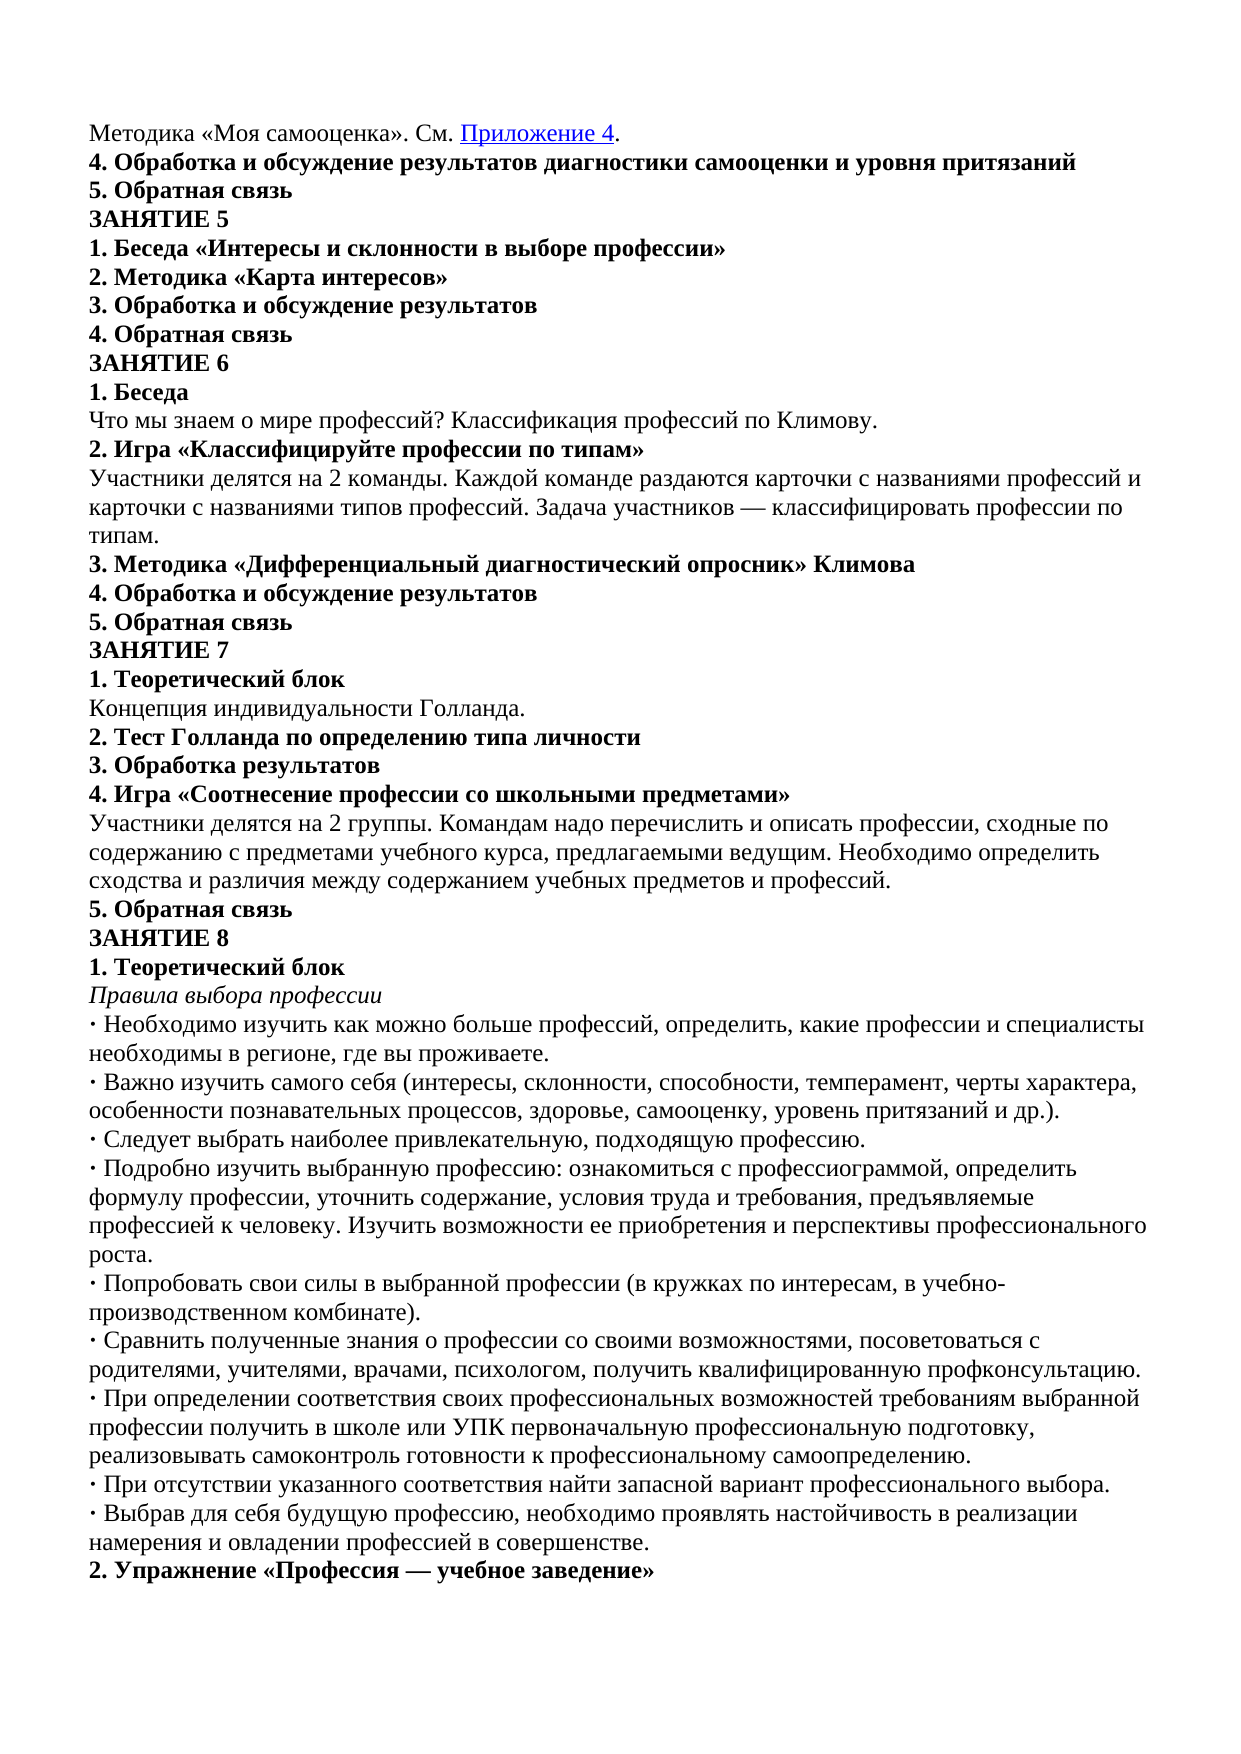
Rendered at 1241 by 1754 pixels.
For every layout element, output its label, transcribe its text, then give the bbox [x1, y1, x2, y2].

text ЗАНЯТИЕ 8 [89, 923, 1152, 952]
text ЗАНЯТИЕ 5 [89, 204, 1152, 233]
text 5. Обратная связь [89, 607, 1152, 636]
text ЗАНЯТИЕ 6 [89, 348, 1152, 377]
text · Необходимо изучить как можно больше профессий, определить, какие профессии и специалисты необходимы в регионе, где вы проживаете. · Важно изучить самого себя (интересы, склонности, способности, темперамент, черты характера, особенности познавательных процессов, здоровье, самооценку, уровень притязаний и др.). · Следует выбрать наиболее привлекательную, подходящую профессию. · Подробно изучить выбранную профессию: ознакомиться с профессиограммой, определить формулу профессии, уточнить содержание, условия труда и требования, предъявляемые профессией к человеку. Изучить возможности ее приобретения и перспективы профессионального роста. · Попробовать свои силы в выбранной профессии (в кружках по интересам, в учебно-производственном комбинате). · Сравнить полученные знания о профессии со своими возможностями, посоветоваться с родителями, учителями, врачами, психологом, получить квалифицированную профконсультацию. · При определении соответствия своих профессиональных возможностей требованиям выбранной профессии получить в школе или УПК первоначальную профессиональную подготовку, реализовывать самоконтроль готовности к профессиональному самоопределению. · При отсутствии указанного соответствия найти запасной вариант профессионального выбора. · Выбрав для себя будущую профессию, необходимо проявлять настойчивость в реализации намерения и овладении профессией в совершенстве. [89, 1009, 1152, 1556]
text Что мы знаем о мире профессий? Классификация профессий по Климову. [89, 406, 1152, 434]
text 1. Теоретический блок [89, 664, 1152, 693]
text 4. Обработка и обсуждение результатов диагностики самооценки и уровня притязаний [89, 147, 1152, 176]
text 2. Методика «Карта интересов» [89, 262, 1152, 291]
text Участники делятся на 2 команды. Каждой команде раздаются карточки с названиями профессий и карточки с названиями типов профессий. Задача участников — классифицировать профессии по типам. [89, 463, 1152, 549]
text Концепция индивидуальности Голланда. [89, 693, 1152, 722]
text 5. Обратная связь [89, 176, 1152, 204]
text Правила выбора профессии [89, 981, 1152, 1009]
text 2. Упражнение «Профессия — учебное заведение» [89, 1556, 1152, 1584]
text Методика «Моя самооценка». См. Приложение 4. [89, 118, 1152, 147]
text 1. Беседа [89, 377, 1152, 406]
text 2. Тест Голланда по определению типа личности [89, 722, 1152, 751]
text 3. Обработка и обсуждение результатов [89, 291, 1152, 319]
text 4. Обработка и обсуждение результатов [89, 578, 1152, 607]
text 3. Методика «Дифференциальный диагностический опросник» Климова [89, 549, 1152, 578]
text 3. Обработка результатов [89, 751, 1152, 779]
text 2. Игра «Классифицируйте профессии по типам» [89, 434, 1152, 463]
text ЗАНЯТИЕ 7 [89, 636, 1152, 664]
text 1. Теоретический блок [89, 952, 1152, 981]
text 1. Беседа «Интересы и склонности в выборе профессии» [89, 233, 1152, 262]
text 4. Игра «Соотнесение профессии со школьными предметами» [89, 779, 1152, 808]
text Участники делятся на 2 группы. Командам надо перечислить и описать профессии, сходные по содержанию с предметами учебного курса, предлагаемыми ведущим. Необходимо определить сходства и различия между содержанием учебных предметов и профессий. [89, 808, 1152, 894]
text 5. Обратная связь [89, 894, 1152, 923]
text 4. Обратная связь [89, 319, 1152, 348]
